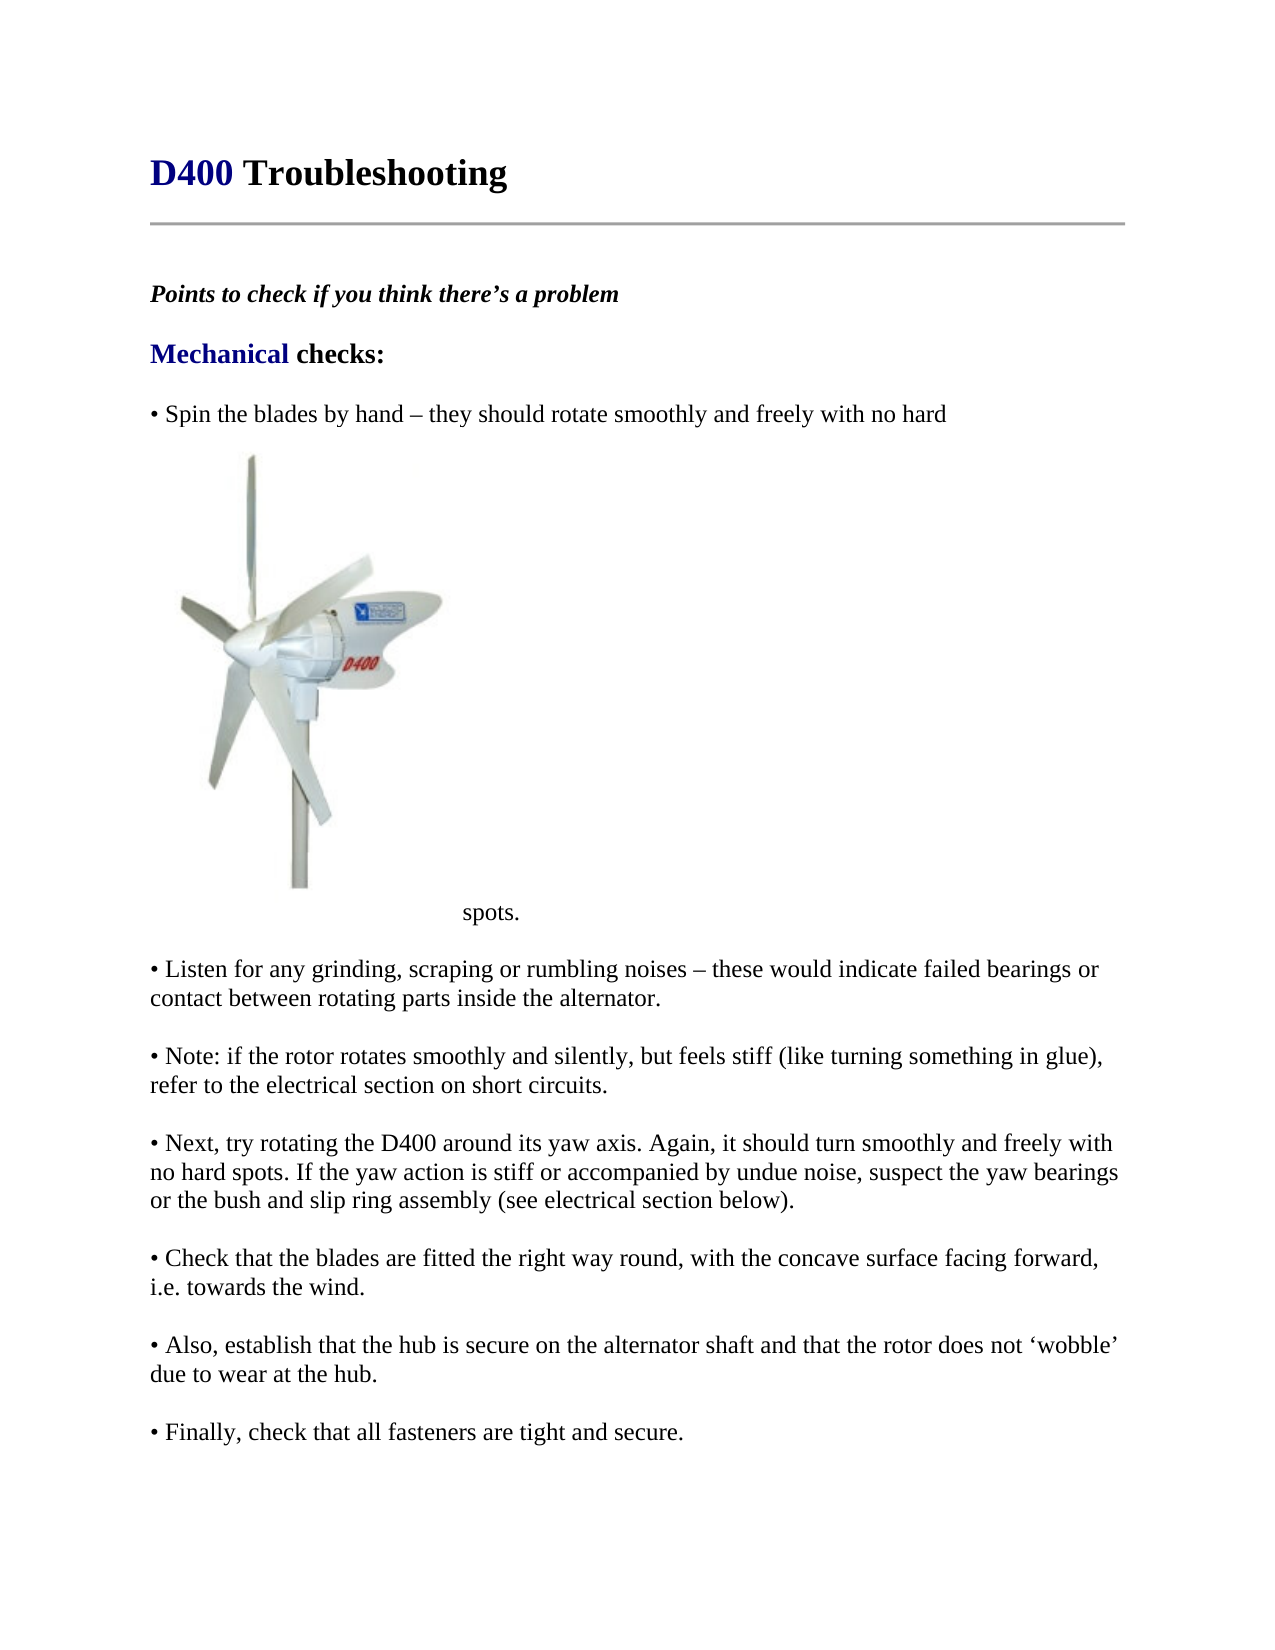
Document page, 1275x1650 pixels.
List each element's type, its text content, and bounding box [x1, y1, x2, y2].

text • Next, try rotating the D400 around its yaw axis. Again, it should turn smoothly and freely with no hard spots. If the yaw action is stiff or accompanied by undue noise, suspect the yaw bearings or the bush and slip ring assembly (see electrical section below). [150, 1128, 1125, 1214]
text Points to check if you think there’s a problem [150, 279, 1125, 308]
text • Check that the blades are fitted the right way round, with the concave surface facing forward, i.e. towards the wind. [150, 1243, 1125, 1301]
text D400 Troubleshooting [150, 150, 1125, 193]
text • Listen for any grinding, scraping or rumbling noises – these would indicate failed bearings or contact between rotating parts inside the alternator. [150, 954, 1125, 1012]
text Mechanical checks: [150, 337, 1125, 370]
text • Also, establish that the hub is secure on the alternator shaft and that the rotor does not ‘wobble’ due to wear at the hub. [150, 1330, 1125, 1387]
text • Note: if the rotor rotates smoothly and silently, but feels stiff (like turning something in glue), refer to the electrical section on short circuits. [150, 1041, 1125, 1099]
picture [150, 427, 463, 920]
text • Finally, check that all fasteners are tight and secure. [150, 1417, 1125, 1445]
